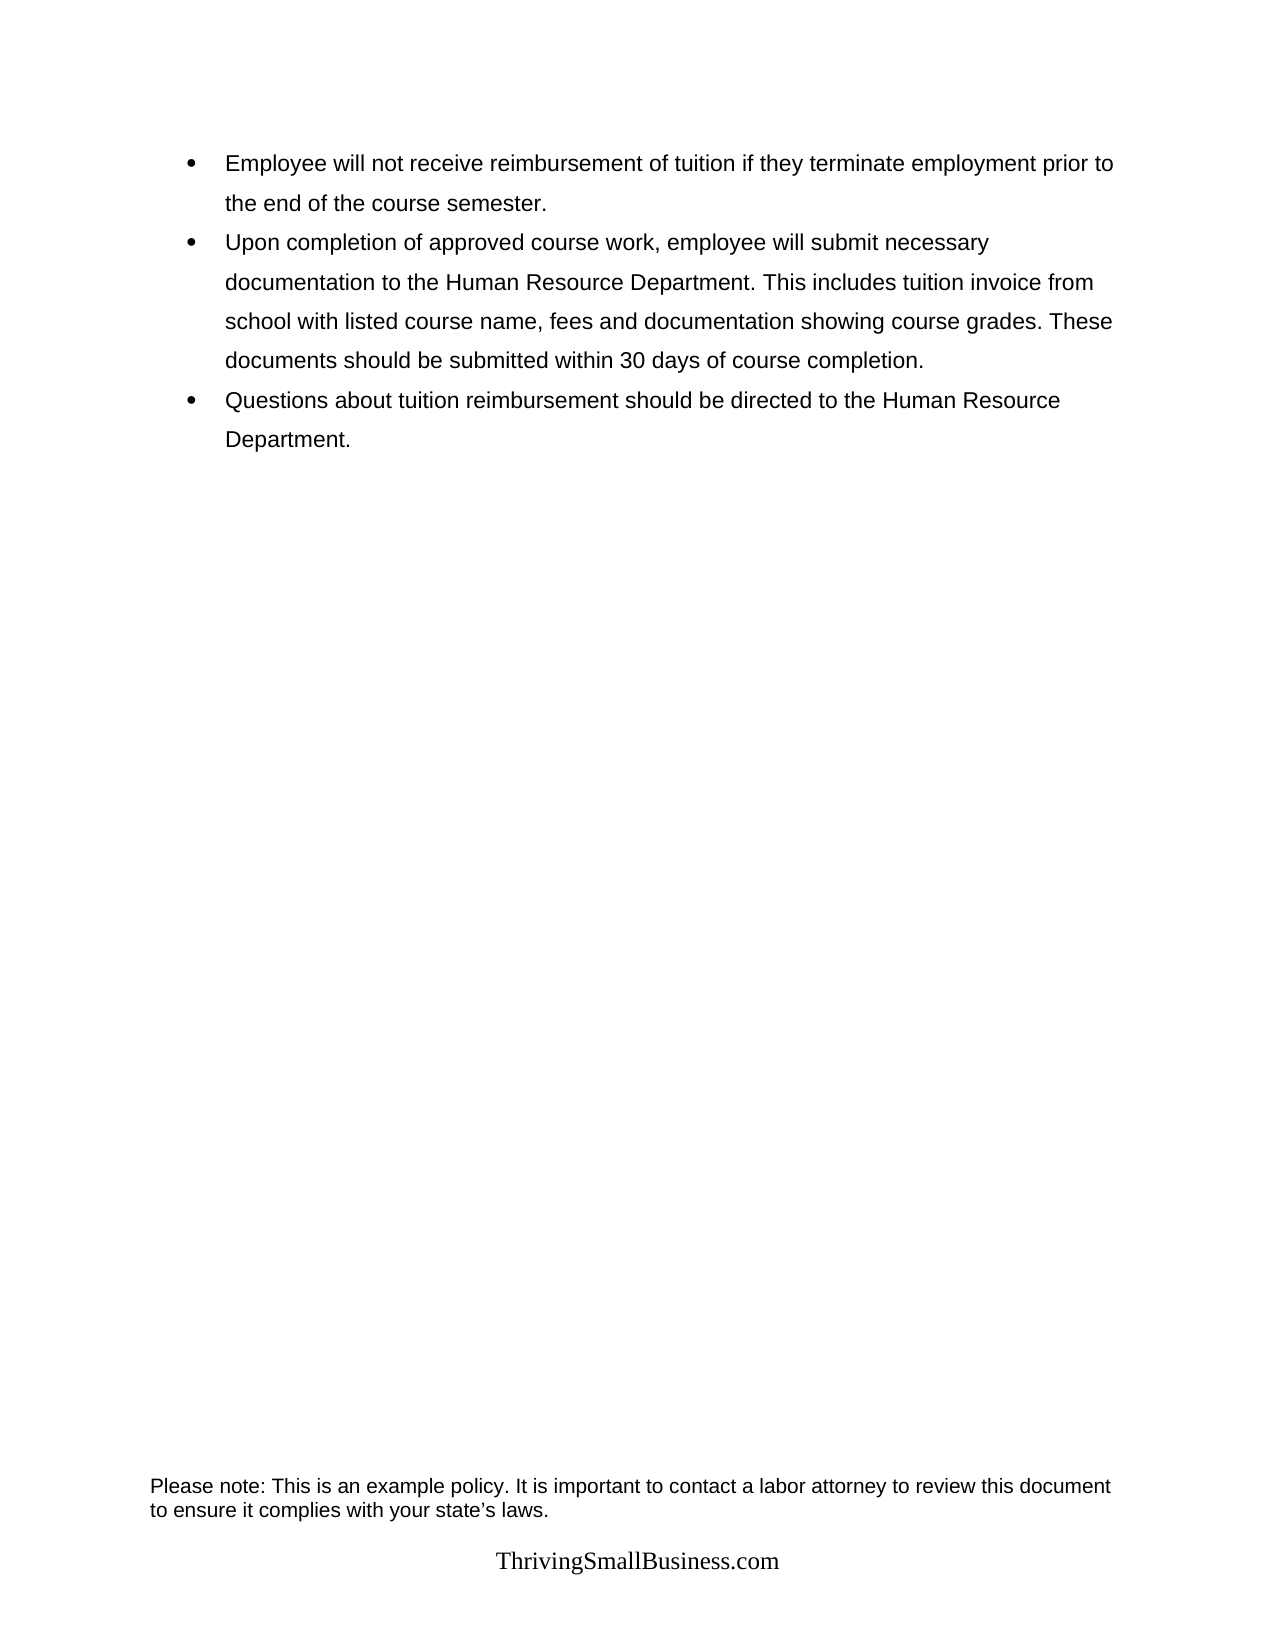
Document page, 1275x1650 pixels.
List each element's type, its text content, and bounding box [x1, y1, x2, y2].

list Employee will not receive reimbursement of tuition if they terminate employment prior to the end of the course semester. [187, 150, 1125, 216]
list Questions about tuition reimbursement should be directed to the Human Resource Department. [187, 387, 1125, 453]
list Upon completion of approved course work, employee will submit necessary documentation to the Human Resource Department. This includes tuition invoice from school with listed course name, fees and documentation showing course grades. These documents should be submitted within 30 days of course completion. [187, 229, 1125, 374]
